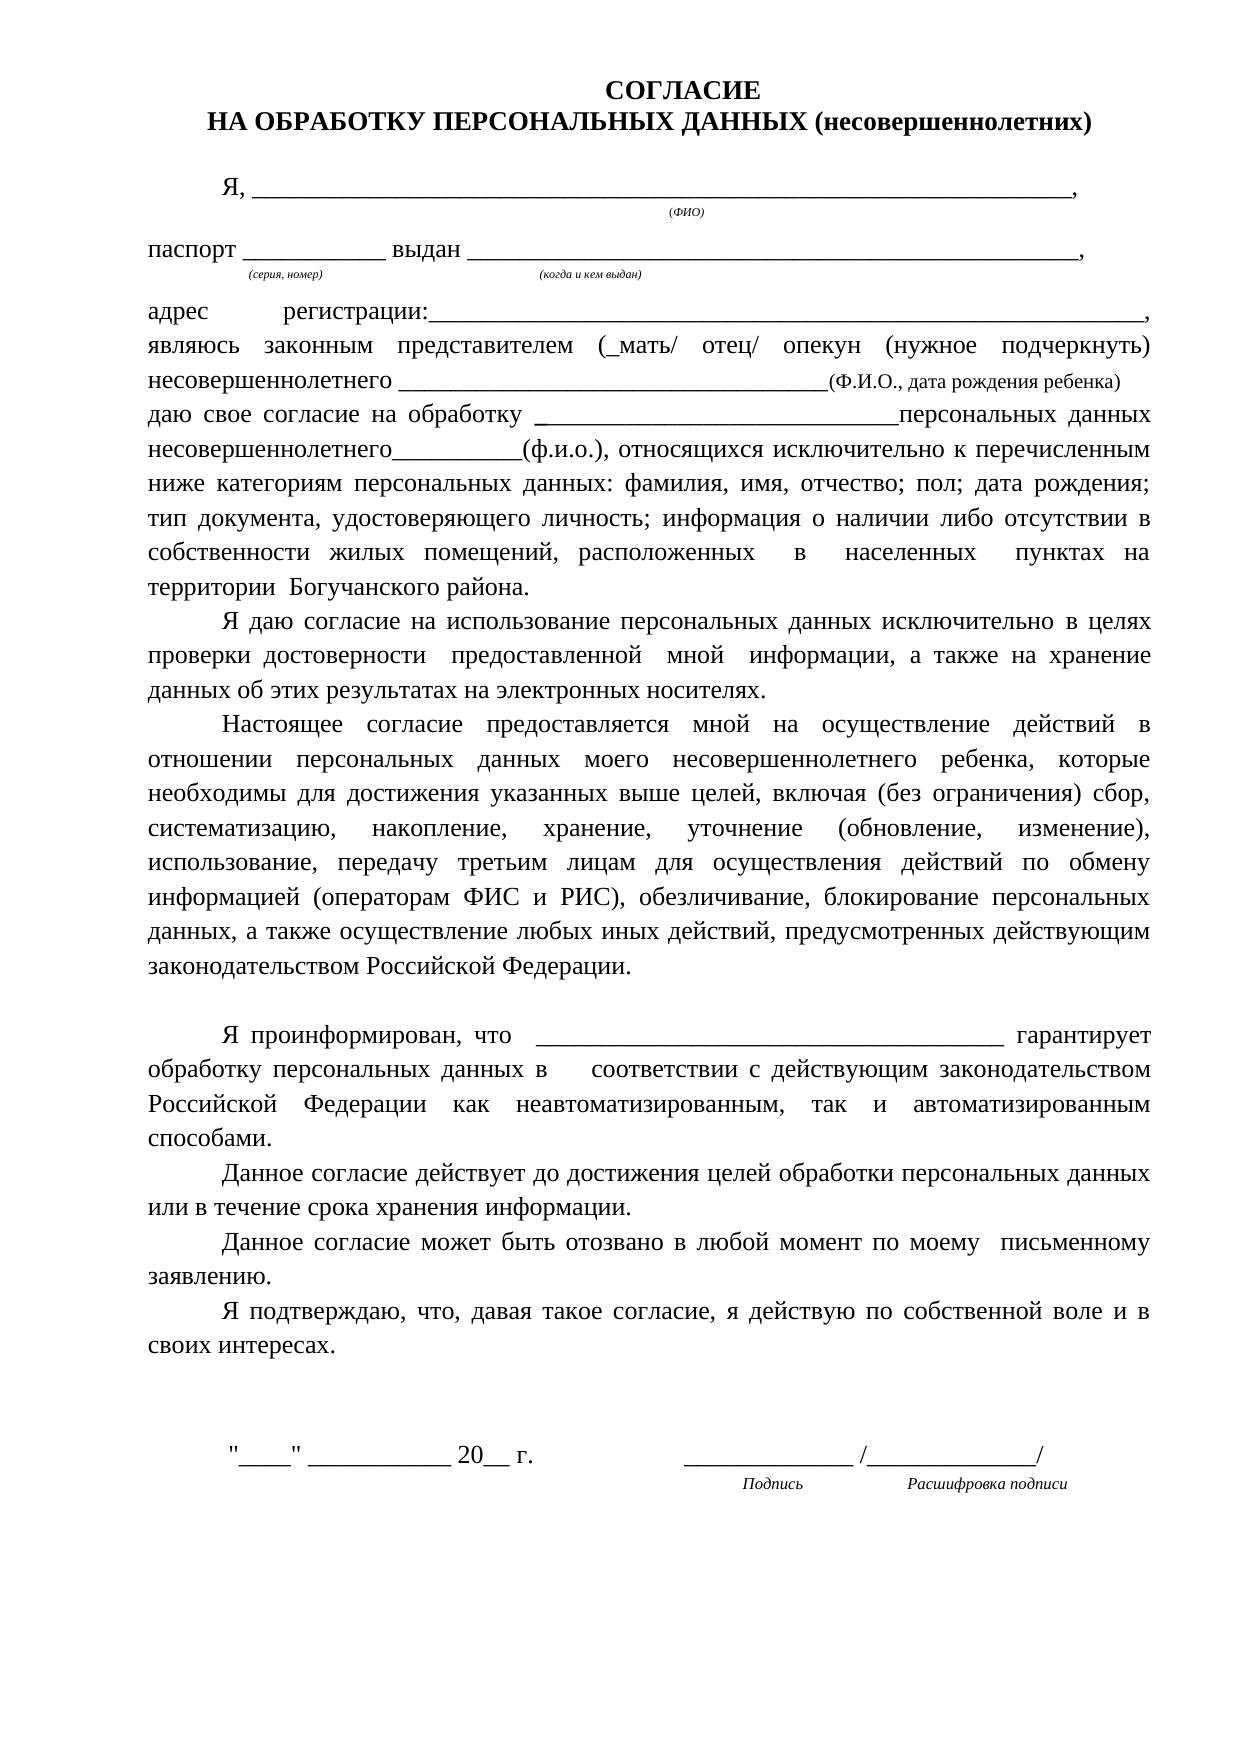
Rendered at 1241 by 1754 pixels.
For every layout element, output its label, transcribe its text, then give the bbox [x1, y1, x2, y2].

text паспорт ___________ выдан _______________________________________________, [148, 233, 1152, 263]
text Настоящее согласие предоставляется мной на осуществление действий в отношении персональных данных моего несовершеннолетнего ребенка, которые необходимы для достижения указанных выше целей, включая (без ограничения) сбор, систематизацию, накопление, хранение, уточнение (обновление, изменение), использование, передачу третьим лицам для осуществления действий по обмену информацией (операторам ФИС и РИС), обезличивание, блокирование персональных данных, а также осуществление любых иных действий, предусмотренных действующим законодательством Российской Федерации. [148, 708, 1152, 980]
text Данное согласие может быть отозвано в любой момент по моему письменному заявлению. [148, 1226, 1152, 1290]
text Я, _______________________________________________________________, [148, 171, 1152, 201]
text "____" ___________ 20__ г. _____________ /_____________/ [148, 1439, 1152, 1469]
text Я подтверждаю, что, давая такое согласие, я действую по собственной воле и в своих интересах. [148, 1295, 1152, 1359]
text Я проинформирован, что ____________________________________ гарантирует обработку персональных данных в соответствии с действующим законодательством Российской Федерации как неавтоматизированным, так и автоматизированным способами. [148, 1019, 1152, 1152]
text даю свое согласие на обработку ____________________________персональных данных несовершеннолетнего__________(ф.и.о.), относящихся исключительно к перечисленным ниже категориям персональных данных: фамилия, имя, отчество; пол; дата рождения; тип документа, удостоверяющего личность; информация о наличии либо отсутствии в собственности жилых помещений, расположенных в населенных пунктах на территории Богучанского района. [148, 398, 1152, 601]
text адрес регистрации:_______________________________________________________, являюсь законным представителем (_мать/ отец/ опекун (нужное подчеркнуть) несовершеннолетнего _________________________________(Ф.И.О., дата рождения ребенка) [148, 295, 1152, 394]
text (ФИО) [148, 205, 1152, 229]
text Данное согласие действует до достижения целей обработки персональных данных или в течение срока хранения информации. [148, 1157, 1152, 1221]
text Подпись Расшифровка подписи [148, 1473, 1152, 1493]
text (серия, номер) (когда и кем выдан) [148, 267, 1152, 291]
text Я даю согласие на использование персональных данных исключительно в целях проверки достоверности предоставленной мной информации, а также на хранение данных об этих результатах на электронных носителях. [148, 605, 1152, 704]
text СОГЛАСИЕ НА ОБРАБОТКУ ПЕРСОНАЛЬНЫХ ДАННЫХ (несовершеннолетних) [148, 74, 1152, 136]
